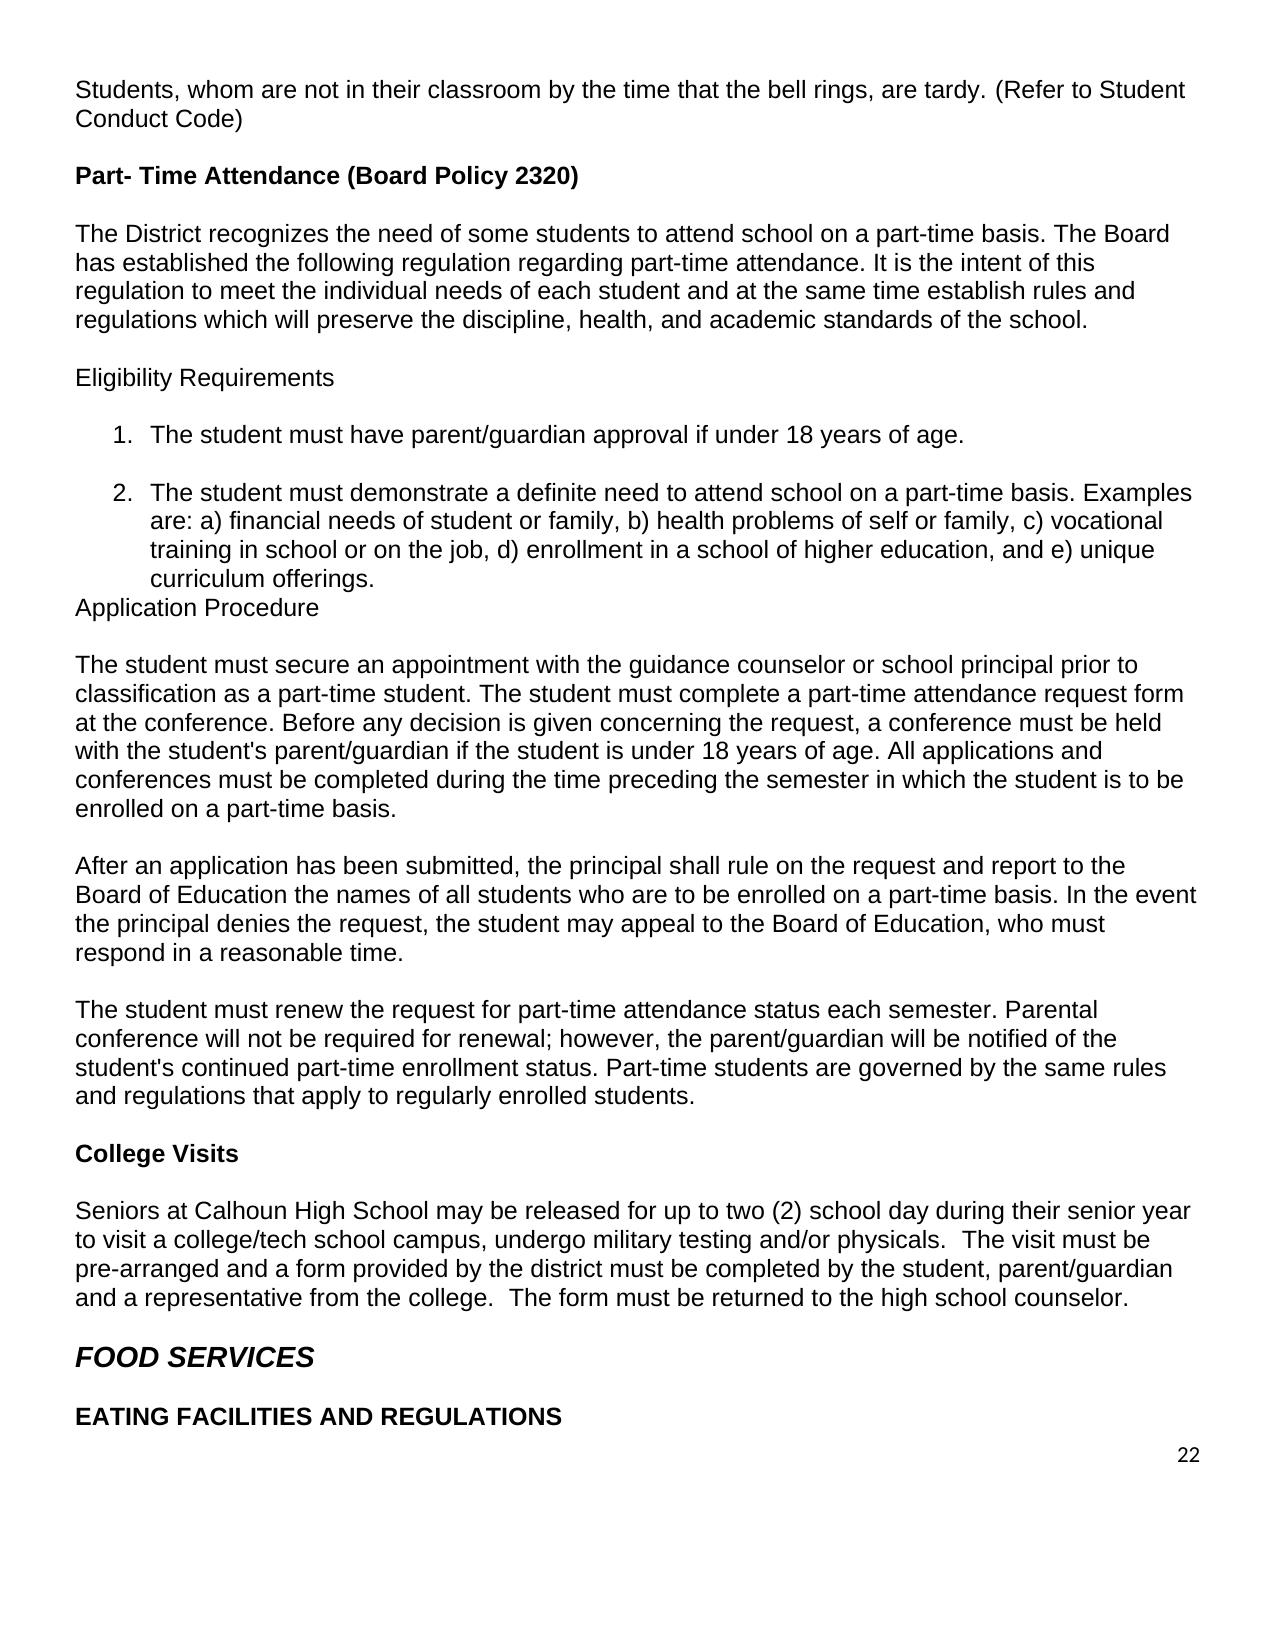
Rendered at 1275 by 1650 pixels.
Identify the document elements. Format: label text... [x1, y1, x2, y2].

text Students, whom are not in their classroom by the time that the bell rings, are tardy. (Refer to Student Conduct Code) [75, 75, 1200, 132]
text Seniors at Calhoun High School may be released for up to two (2) school day during their senior year to visit a college/tech school campus, undergo military testing and/or physicals. The visit must be pre-arranged and a form provided by the district must be completed by the student, parent/guardian and a representative from the college. The form must be returned to the high school counselor. [75, 1196, 1200, 1311]
text EATING FACILITIES AND REGULATIONS [75, 1402, 1200, 1431]
text The student must renew the request for part-time attendance status each semester. Parental conference will not be required for renewal; however, the parent/guardian will be notified of the student's continued part-time enrollment status. Part-time students are governed by the same rules and regulations that apply to regularly enrolled students. [75, 995, 1200, 1110]
text After an application has been submitted, the principal shall rule on the request and report to the Board of Education the names of all students who are to be enrolled on a part-time basis. In the event the principal denies the request, the student may appeal to the Board of Education, who must respond in a reasonable time. [75, 851, 1200, 966]
list The student must have parent/guardian approval if under 18 years of age. [112, 420, 1200, 449]
text College Visits [75, 1139, 1200, 1167]
text Application Procedure [75, 592, 1200, 621]
text The District recognizes the need of some students to attend school on a part-time basis. The Board has established the following regulation regarding part-time attendance. It is the intent of this regulation to meet the individual needs of each student and at the same time establish rules and regulations which will preserve the discipline, health, and academic standards of the school. [75, 219, 1200, 334]
text Eligibility Requirements [75, 362, 1200, 391]
text Part- Time Attendance (Board Policy 2320) [75, 161, 1200, 190]
list The student must demonstrate a definite need to attend school on a part-time basis. Examples are: a) financial needs of student or family, b) health problems of self or family, c) vocational training in school or on the job, d) enrollment in a school of higher education, and e) unique curriculum offerings. [112, 477, 1200, 592]
text The student must secure an appointment with the guidance counselor or school principal prior to classification as a part-time student. The student must complete a part-time attendance request form at the conference. Before any decision is given concerning the request, a conference must be held with the student's parent/guardian if the student is under 18 years of age. All applications and conferences must be completed during the time preceding the semester in which the student is to be enrolled on a part-time basis. [75, 650, 1200, 822]
text FOOD SERVICES [75, 1340, 1200, 1373]
